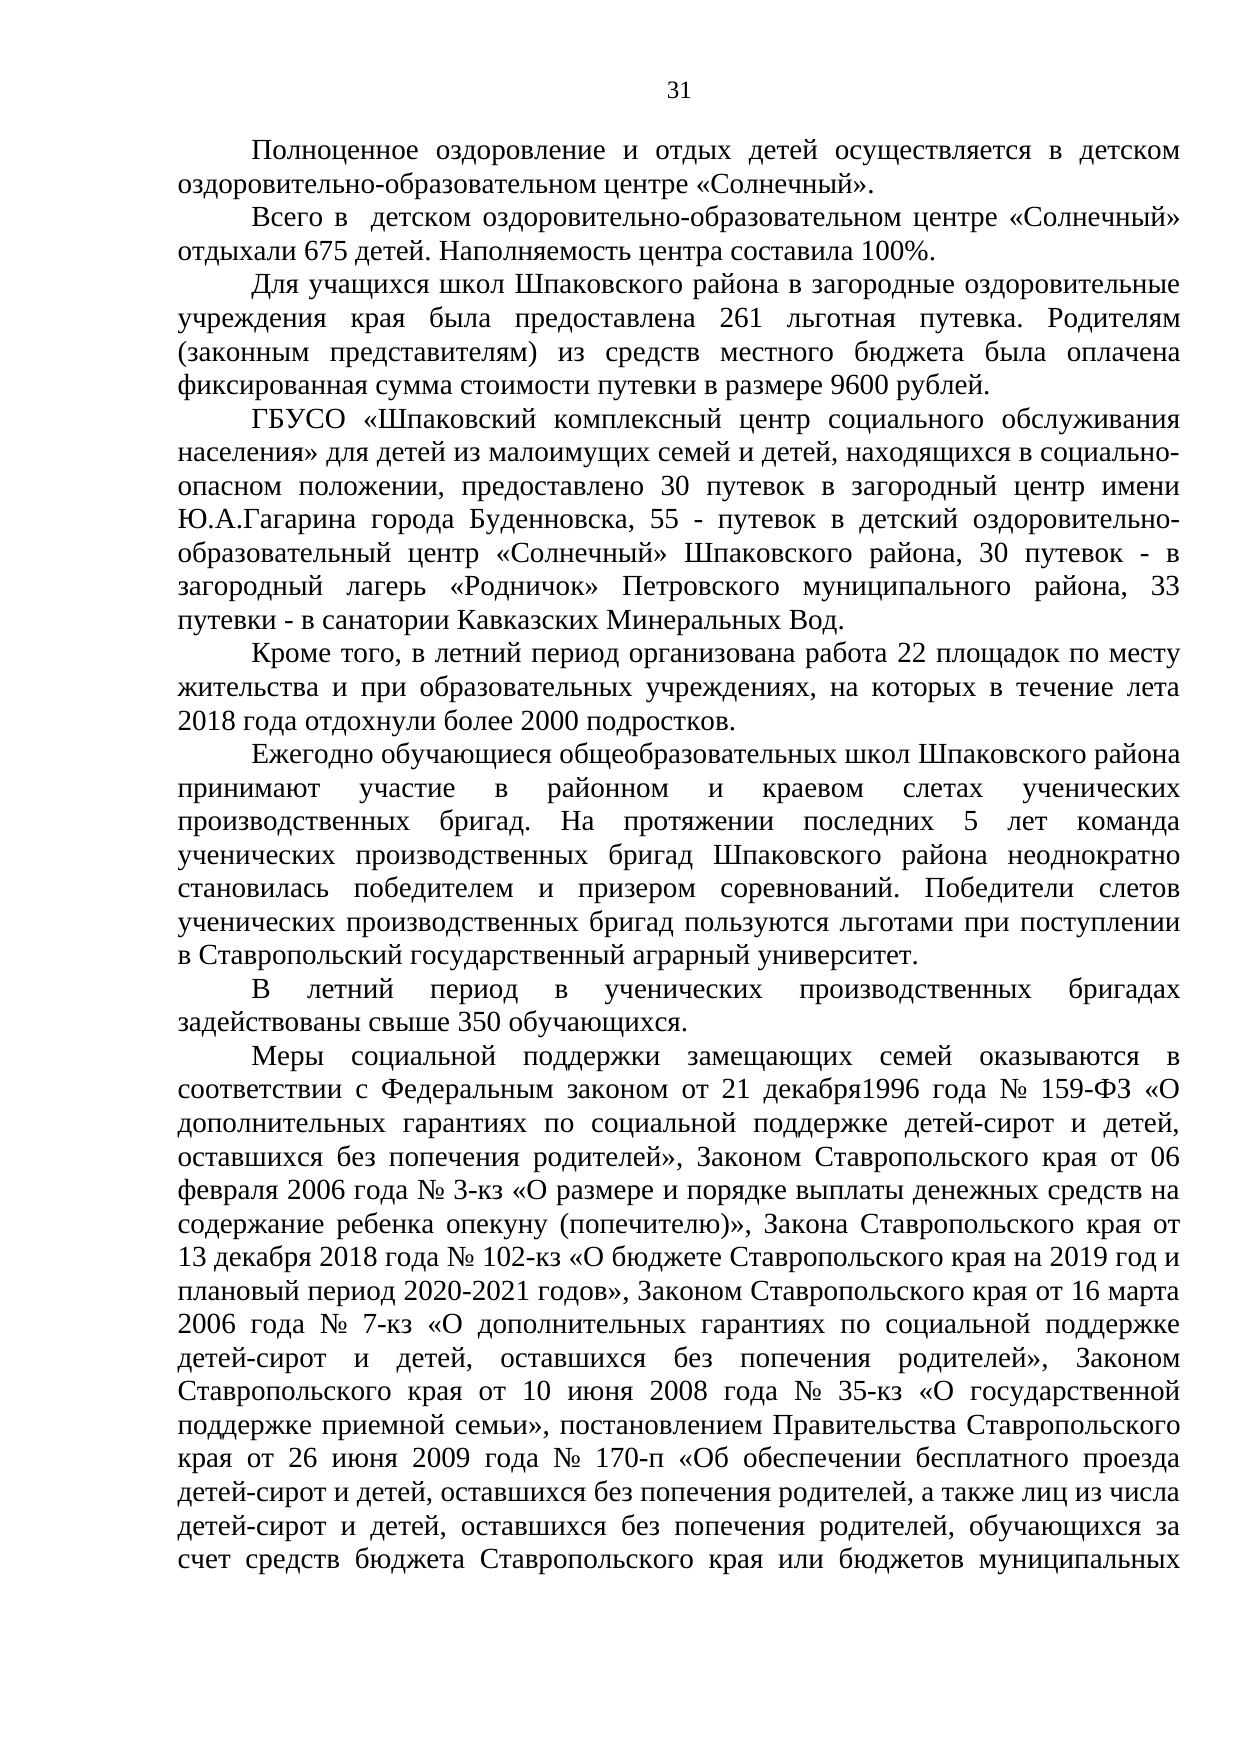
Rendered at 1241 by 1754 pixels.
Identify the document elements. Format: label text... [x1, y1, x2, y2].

text Ежегодно обучающиеся общеобразовательных школ Шпаковского района принимают участие в районном и краевом слетах ученических производственных бригад. На протяжении последних 5 лет команда ученических производственных бригад Шпаковского района неоднократно становилась победителем и призером соревнований. Победители слетов ученических производственных бригад пользуются льготами при поступлении в Ставропольский государственный аграрный университет. [177, 736, 1181, 971]
text ГБУСО «Шпаковский комплексный центр социального обслуживания населения» для детей из малоимущих семей и детей, находящихся в социально-опасном положении, предоставлено 30 путевок в загородный центр имени Ю.А.Гагарина города Буденновска, 55 - путевок в детский оздоровительно-образовательный центр «Солнечный» Шпаковского района, 30 путевок - в загородный лагерь «Родничок» Петровского муниципального района, 33 путевки - в санатории Кавказских Минеральных Вод. [177, 401, 1181, 636]
text В летний период в ученических производственных бригадах задействованы свыше 350 обучающихся. [177, 971, 1181, 1038]
text Всего в детском оздоровительно-образовательном центре «Солнечный» отдыхали 675 детей. Наполняемость центра составила 100%. [177, 199, 1181, 267]
text Кроме того, в летний период организована работа 22 площадок по месту жительства и при образовательных учреждениях, на которых в течение лета 2018 года отдохнули более 2000 подростков. [177, 636, 1181, 736]
text Полноценное оздоровление и отдых детей осуществляется в детском оздоровительно-образовательном центре «Солнечный». [177, 132, 1181, 199]
text Для учащихся школ Шпаковского района в загородные оздоровительные учреждения края была предоставлена 261 льготная путевка. Родителям (законным представителям) из средств местного бюджета была оплачена фиксированная сумма стоимости путевки в размере 9600 рублей. [177, 267, 1181, 401]
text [177, 1038, 1181, 1575]
